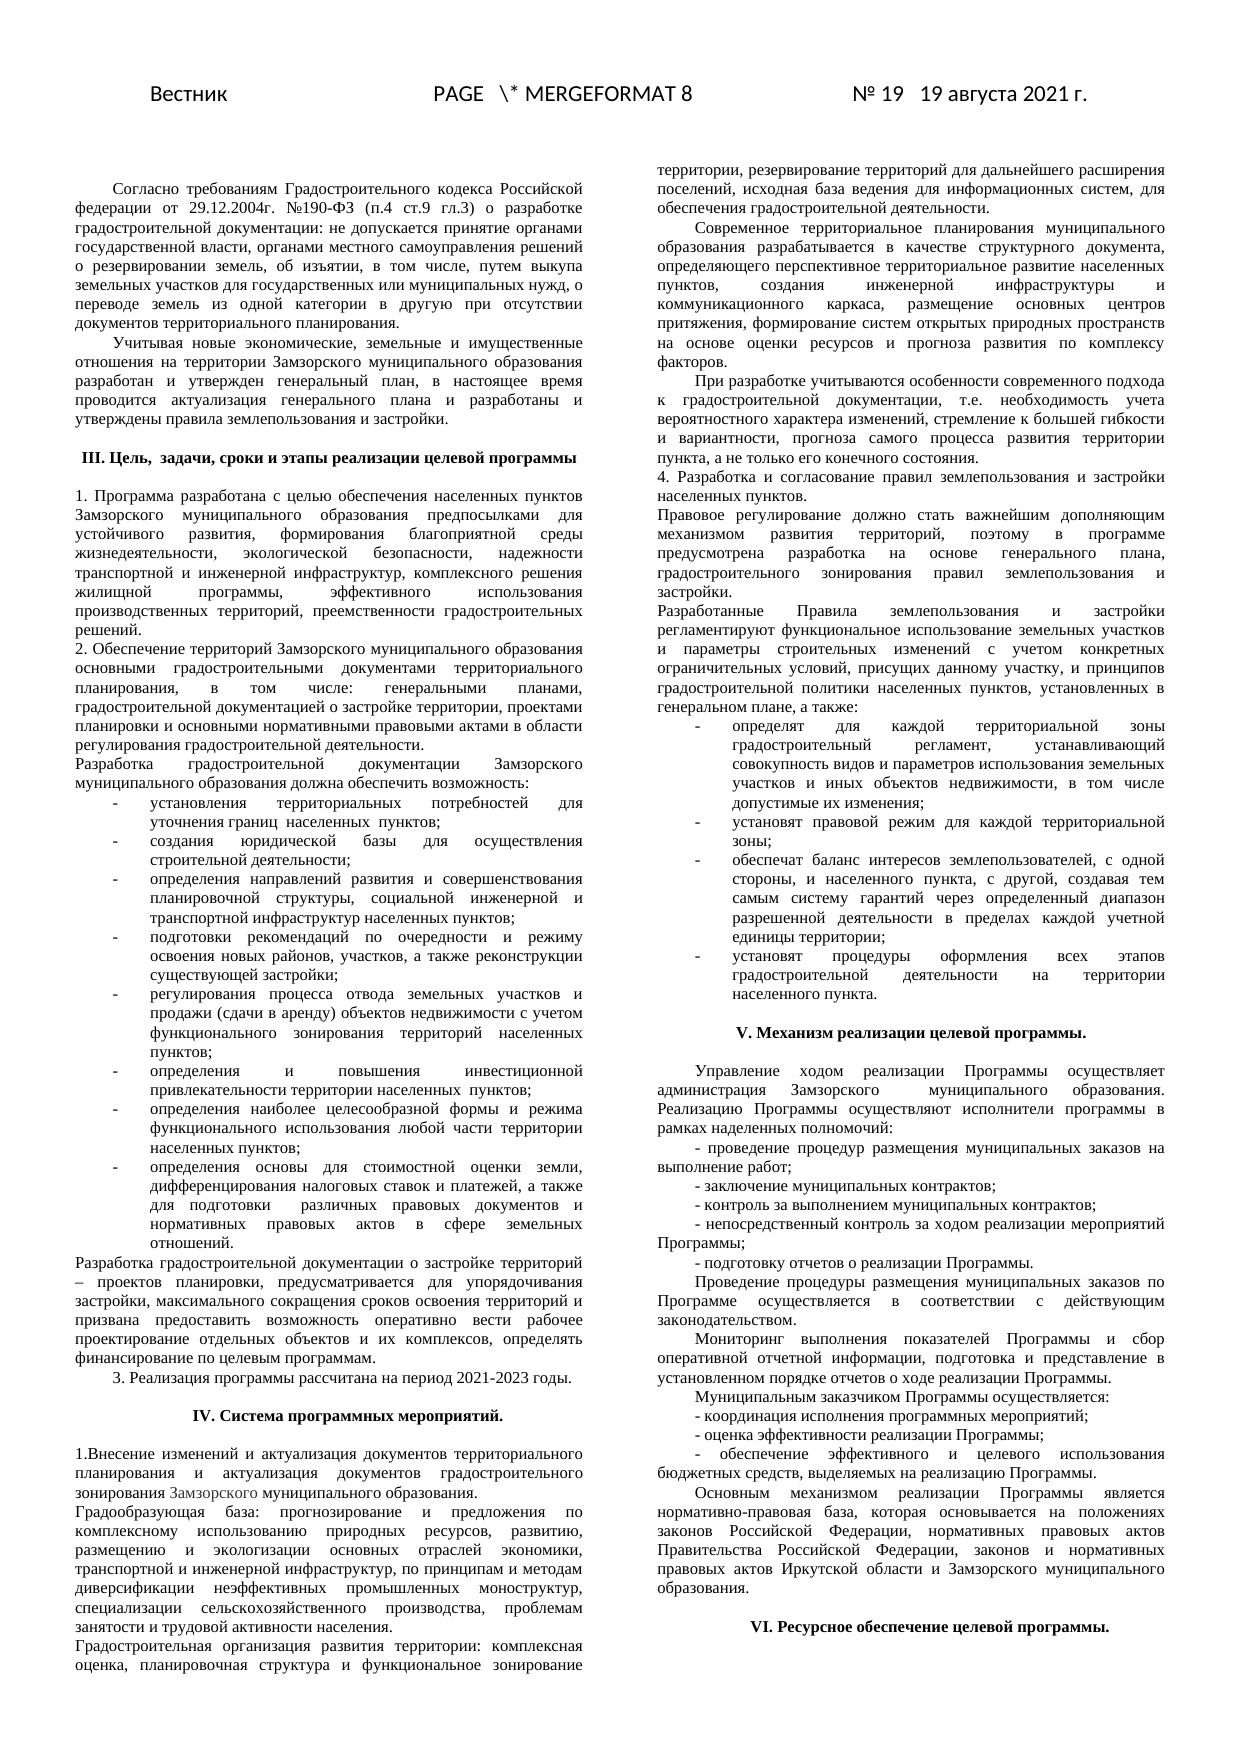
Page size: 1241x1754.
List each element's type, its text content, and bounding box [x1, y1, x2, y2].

text При разработке учитываются особенности современного подхода к градостроительной документации, т.е. необходимость учета вероятностного характера изменений, стремление к большей гибкости и вариантности, прогноза самого процесса развития территории пункта, а не только его конечного состояния. [657, 371, 1165, 467]
text - заключение муниципальных контрактов; [657, 1176, 1165, 1195]
text - обеспечение эффективного и целевого использования бюджетных средств, выделяемых на реализацию Программы. [657, 1444, 1165, 1482]
text Градостроительная организация развития территории: комплексная оценка, планировочная структура и функциональное зонирование территории, резервирование территорий для дальнейшего расширения поселений, исходная база ведения для информационных систем, для обеспечения градостроительной деятельности. [75, 1636, 583, 1674]
text 1. Программа разработана с целью обеспечения населенных пунктов Замзорского муниципального образования предпосылками для устойчивого развития, формирования благоприятной среды жизнедеятельности, экологической безопасности, надежности транспортной и инженерной инфраструктур, комплексного решения жилищной программы, эффективного использования производственных территорий, преемственности градостроительных решений. [75, 486, 583, 639]
text Проведение процедуры размещения муниципальных заказов по Программе осуществляется в соответствии с действующим законодательством. [657, 1272, 1165, 1329]
text Разработанные Правила землепользования и застройки регламентируют функциональное использование земельных участков и параметры строительных изменений с учетом конкретных ограничительных условий, присущих данному участку, и принципов градостроительной политики населенных пунктов, установленных в генеральном плане, а также: [657, 601, 1165, 716]
text - подготовку отчетов о реализации Программы. [657, 1252, 1165, 1272]
text Муниципальным заказчиком Программы осуществляется: [657, 1387, 1165, 1406]
text Согласно требованиям Градостроительного кодекса Российской федерации от 29.12.2004г. №190-ФЗ (п.4 ст.9 гл.3) о разработке градостроительной документации: не допускается принятие органами государственной власти, органами местного самоуправления решений о резервировании земель, об изъятии, в том числе, путем выкупа земельных участков для государственных или муниципальных нужд, о переводе земель из одной категории в другую при отсутствии документов территориального планирования. [75, 179, 583, 332]
text Правовое регулирование должно стать важнейшим дополняющим механизмом развития территорий, поэтому в программе предусмотрена разработка на основе генерального плана, градостроительного зонирования правил землепользования и застройки. [657, 505, 1165, 601]
list установят процедуры оформления всех этапов градостроительной деятельности на территории населенного пункта. [694, 946, 1165, 1003]
text VI. Ресурсное обеспечение целевой программы. [694, 1617, 1165, 1636]
text 2. Обеспечение территорий Замзорского муниципального образования основными градостроительными документами территориального планирования, в том числе: генеральными планами, градостроительной документацией о застройке территории, проектами планировки и основными нормативными правовыми актами в области регулирования градостроительной деятельности. [75, 639, 583, 754]
text - координация исполнения программных мероприятий; [657, 1406, 1165, 1425]
list установления территориальных потребностей для уточнения границ населенных пунктов; [112, 792, 583, 831]
list определят для каждой территориальной зоны градостроительный регламент, устанавливающий совокупность видов и параметров использования земельных участков и иных объектов недвижимости, в том числе допустимые их изменения; [694, 716, 1165, 812]
list обеспечат баланс интересов землепользователей, с одной стороны, и населенного пункта, с другой, создавая тем самым систему гарантий через определенный диапазон разрешенной деятельности в пределах каждой учетной единицы территории; [694, 850, 1165, 946]
text Современное территориальное планирования муниципального образования разрабатывается в качестве структурного документа, определяющего перспективное территориальное развитие населенных пунктов, создания инженерной инфраструктуры и коммуникационного каркаса, размещение основных центров притяжения, формирование систем открытых природных пространств на основе оценки ресурсов и прогноза развития по комплексу факторов. [657, 217, 1165, 371]
text - контроль за выполнением муниципальных контрактов; [657, 1195, 1165, 1214]
text - оценка эффективности реализации Программы; [657, 1425, 1165, 1444]
text Учитывая новые экономические, земельные и имущественные отношения на территории Замзорского муниципального образования разработан и утвержден генеральный план, в настоящее время проводится актуализация генерального плана и разработаны и утверждены правила землепользования и застройки. [75, 332, 583, 428]
text 4. Разработка и согласование правил землепользования и застройки населенных пунктов. [657, 467, 1165, 505]
text Разработка градостроительной документации Замзорского муниципального образования должна обеспечить возможность: [75, 754, 583, 792]
list определения основы для стоимостной оценки земли, дифференцирования налоговых ставок и платежей, а также для подготовки различных правовых документов и нормативных правовых актов в сфере земельных отношений. [112, 1157, 583, 1252]
list определения наиболее целесообразной формы и режима функционального использования любой части территории населенных пунктов; [112, 1099, 583, 1157]
list определения направлений развития и совершенствования планировочной структуры, социальной инженерной и транспортной инфраструктур населенных пунктов; [112, 869, 583, 927]
list определения и повышения инвестиционной привлекательности территории населенных пунктов; [112, 1061, 583, 1099]
text Градостроительная организация развития территории: комплексная оценка, планировочная структура и функциональное зонирование территории, резервирование территорий для дальнейшего расширения поселений, исходная база ведения для информационных систем, для обеспечения градостроительной деятельности. [657, 160, 1165, 217]
text IV. Система программных мероприятий. [112, 1406, 583, 1425]
text - непосредственный контроль за ходом реализации мероприятий Программы; [657, 1214, 1165, 1252]
text Основным механизмом реализации Программы является нормативно-правовая база, которая основывается на положениях законов Российской Федерации, нормативных правовых актов Правительства Российской Федерации, законов и нормативных правовых актов Иркутской области и Замзорского муниципального образования. [657, 1482, 1165, 1597]
list создания юридической базы для осуществления строительной деятельности; [112, 831, 583, 869]
text - проведение процедур размещения муниципальных заказов на выполнение работ; [657, 1137, 1165, 1176]
text V. Механизм реализации целевой программы. [657, 1022, 1165, 1042]
list подготовки рекомендаций по очередности и режиму освоения новых районов, участков, а также реконструкции существующей застройки; [112, 927, 583, 984]
list установят правовой режим для каждой территориальной зоны; [694, 812, 1165, 850]
text Управление ходом реализации Программы осуществляет администрация Замзорского муниципального образования. Реализацию Программы осуществляют исполнители программы в рамках наделенных полномочий: [657, 1061, 1165, 1137]
text Разработка градостроительной документации о застройке территорий – проектов планировки, предусматривается для упорядочивания застройки, максимального сокращения сроков освоения территорий и призвана предоставить возможность оперативно вести рабочее проектирование отдельных объектов и их комплексов, определять финансирование по целевым программам. [75, 1252, 583, 1367]
text 3. Реализация программы рассчитана на период 2021-2023 годы. [112, 1367, 583, 1387]
text III. Цель, задачи, сроки и этапы реализации целевой программы [75, 447, 583, 467]
list регулирования процесса отвода земельных участков и продажи (сдачи в аренду) объектов недвижимости с учетом функционального зонирования территорий населенных пунктов; [112, 984, 583, 1061]
text Мониторинг выполнения показателей Программы и сбор оперативной отчетной информации, подготовка и представление в установленном порядке отчетов о ходе реализации Программы. [657, 1329, 1165, 1387]
text Градообразующая база: прогнозирование и предложения по комплексному использованию природных ресурсов, развитию, размещению и экологизации основных отраслей экономики, транспортной и инженерной инфраструктур, по принципам и методам диверсификации неэффективных промышленных моноструктур, специализации сельскохозяйственного производства, проблемам занятости и трудовой активности населения. [75, 1502, 583, 1636]
